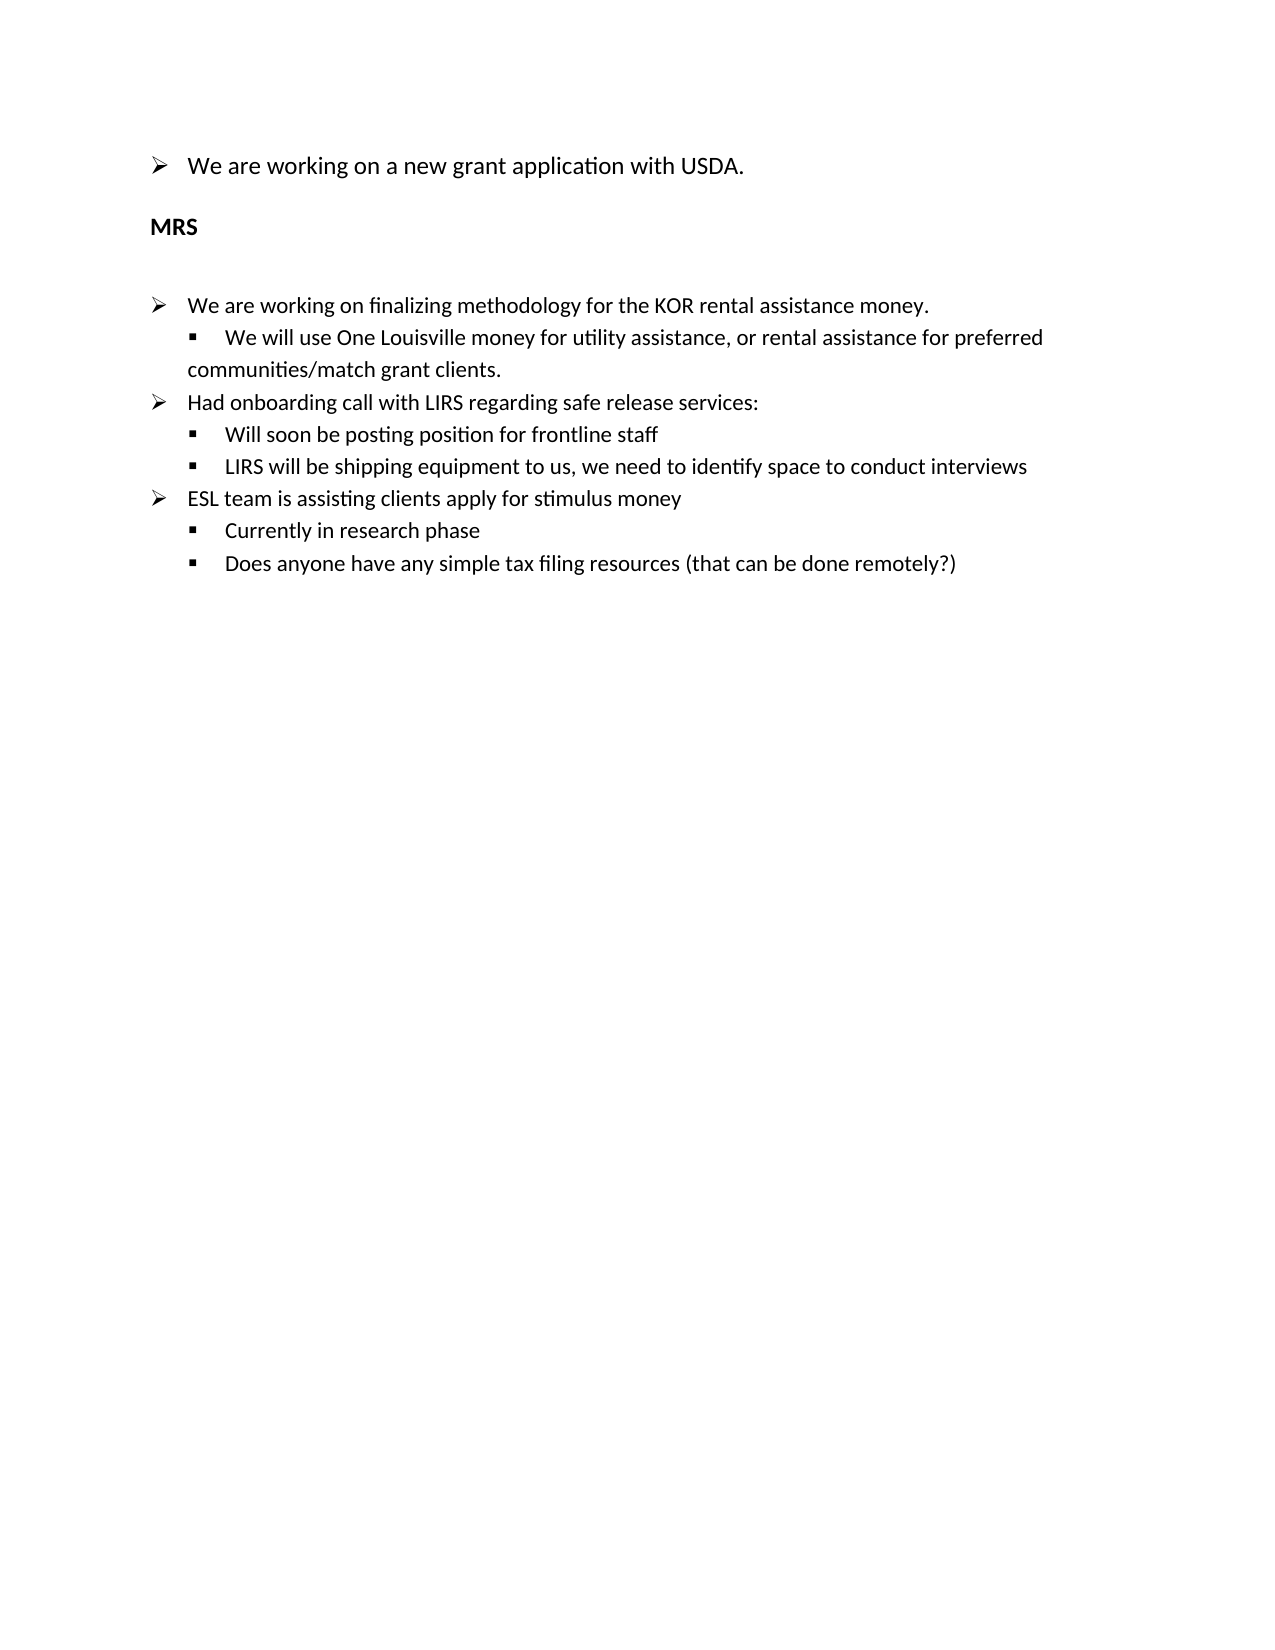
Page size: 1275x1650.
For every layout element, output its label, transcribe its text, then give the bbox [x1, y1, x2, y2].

list We are working on finalizing methodology for the KOR rental assistance money. [150, 291, 1125, 319]
list We are working on a new grant application with USDA. [150, 150, 1125, 181]
list Will soon be posting position for frontline staff [187, 420, 1125, 448]
list LIRS will be shipping equipment to us, we need to identify space to conduct interviews [187, 452, 1125, 480]
list Currently in research phase [187, 516, 1125, 544]
list ESL team is assisting clients apply for stimulus money [150, 484, 1125, 512]
text MRS [150, 211, 1125, 242]
list Had onboarding call with LIRS regarding safe release services: [150, 388, 1125, 416]
list We will use One Louisville money for utility assistance, or rental assistance for preferred communities/match grant clients. [187, 323, 1125, 383]
list Does anyone have any simple tax filing resources (that can be done remotely?) [187, 549, 1125, 577]
